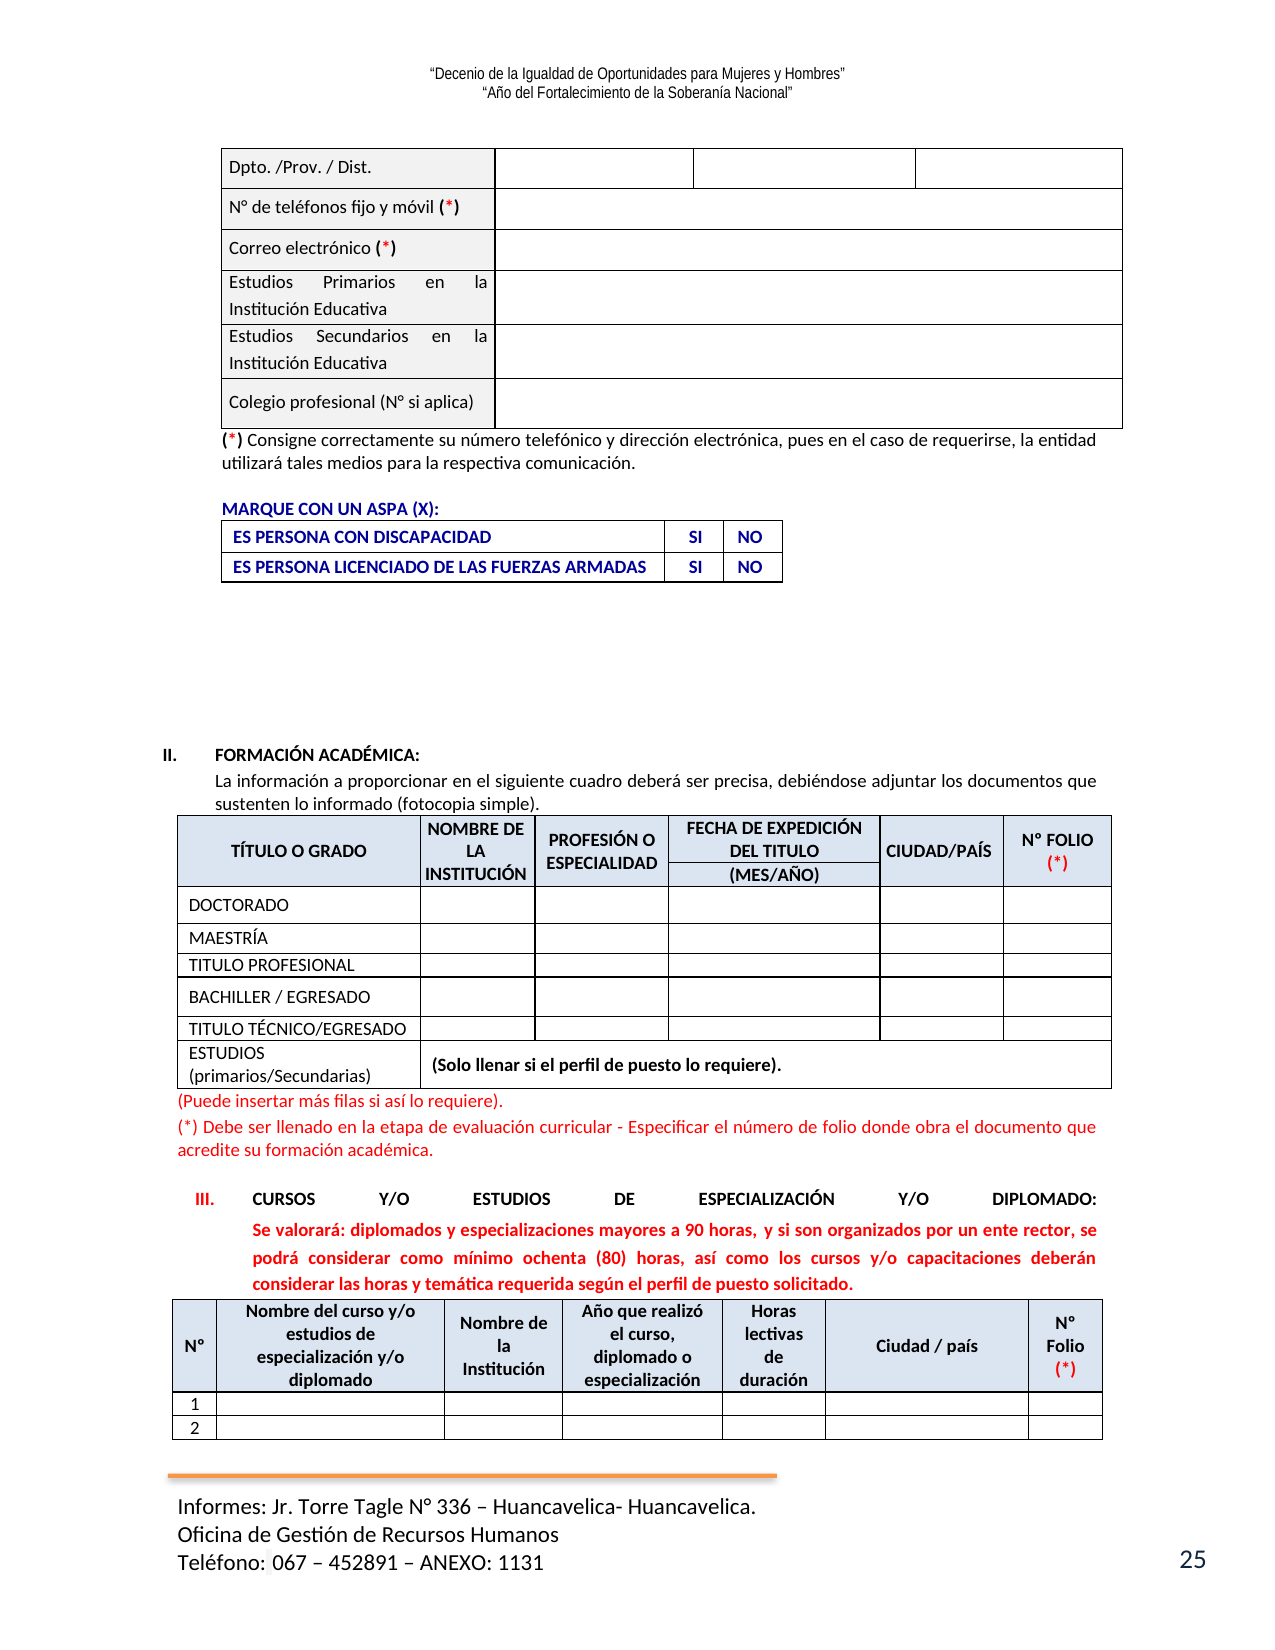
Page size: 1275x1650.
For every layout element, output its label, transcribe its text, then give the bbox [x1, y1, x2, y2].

table_cell [669, 978, 879, 1016]
table_header Año que realizó el curso, diplomado o especialización [563, 1300, 722, 1391]
table_cell 1 [173, 1393, 216, 1415]
table_cell BACHILLER / EGRESADO [178, 978, 420, 1016]
text La información a proporcionar en el siguiente cuadro deberá ser precisa, debiéndose adjuntar los documentos que sustenten lo informado (fotocopia simple). [215, 769, 1098, 815]
table_cell [496, 189, 1122, 229]
table_cell [881, 1017, 1003, 1040]
table_cell [536, 924, 668, 952]
table_cell TITULO PROFESIONAL [178, 954, 420, 976]
table_cell 2 [173, 1416, 216, 1439]
table_header Nº FOLIO (*) [1004, 816, 1111, 886]
table_cell [496, 271, 1122, 324]
table_cell [1004, 924, 1111, 952]
table_header CIUDAD/PAÍS [881, 816, 1003, 886]
table_cell [536, 887, 668, 923]
table_cell [826, 1393, 1028, 1415]
table_cell Correo electrónico (*) [222, 230, 494, 269]
table_header ES PERSONA CON DISCAPACIDAD [222, 521, 664, 552]
table_cell (Solo llenar si el perfil de puesto lo requiere). [421, 1041, 1111, 1088]
table_cell [445, 1416, 562, 1439]
table_cell [217, 1393, 444, 1415]
table_cell [1004, 1017, 1111, 1040]
table_header FECHA DE EXPEDICIÓN DEL TITULO [669, 816, 879, 862]
table_header Nombre del curso y/o estudios de especialización y/o diplomado [217, 1300, 444, 1391]
table_cell Colegio profesional (N° si aplica) [222, 379, 494, 427]
text (Puede insertar más filas si así lo requiere). [177, 1089, 1098, 1112]
table_cell [1029, 1393, 1102, 1415]
table_cell [421, 924, 534, 952]
table_cell [826, 1416, 1028, 1439]
table_cell [563, 1416, 722, 1439]
table_cell [536, 954, 668, 976]
table_cell [536, 978, 668, 1016]
table_cell [496, 379, 1122, 427]
table_cell Estudios Secundarios en la Institución Educativa [222, 325, 494, 378]
table_cell ESTUDIOS (primarios/Secundarias) [178, 1041, 420, 1088]
table_cell [421, 1017, 534, 1040]
table_cell (MES/AÑO) [669, 863, 879, 886]
table_cell [421, 978, 534, 1016]
table_cell TITULO TÉCNICO/EGRESADO [178, 1017, 420, 1040]
table_cell [1004, 978, 1111, 1016]
table_cell [1004, 887, 1111, 923]
table_cell [669, 887, 879, 923]
table_header Nº [173, 1300, 216, 1391]
list CURSOS Y/O ESTUDIOS DE ESPECIALIZACIÓN Y/O DIPLOMADO: Se valorará: diplomados y especializaciones mayores a 90 horas, y si son organizados por un ente rector, se podrá considerar como mínimo ochenta (80) horas, así como los cursos y/o capacitaciones deberán considerar las horas y temática requerida según el perfil de puesto solicitado. [215, 1187, 1098, 1295]
table_header Horas lectivas de duración [723, 1300, 825, 1391]
table_cell [881, 978, 1003, 1016]
table_cell MAESTRÍA [178, 924, 420, 952]
text (*) Consigne correctamente su número telefónico y dirección electrónica, pues en el caso de requerirse, la entidad utilizará tales medios para la respectiva comunicación. [222, 429, 1098, 474]
table_header SI [665, 521, 723, 552]
table_cell SI [665, 553, 723, 581]
table_cell [496, 325, 1122, 378]
table_cell Dpto. /Prov. / Dist. [222, 149, 494, 188]
table_cell [421, 954, 534, 976]
table_cell [496, 149, 693, 188]
table_cell [496, 230, 1122, 269]
table_cell DOCTORADO [178, 887, 420, 923]
table_header NO [724, 521, 782, 552]
table_header Nombre de la Institución [445, 1300, 562, 1391]
table_cell NO [724, 553, 782, 581]
list FORMACIÓN ACADÉMICA: [177, 743, 1098, 766]
table_cell [536, 1017, 668, 1040]
table_cell [669, 924, 879, 952]
table_header Nº Folio (*) [1029, 1300, 1102, 1391]
table_header PROFESIÓN O ESPECIALIDAD [536, 816, 668, 886]
table_cell [669, 954, 879, 976]
table_cell [1029, 1416, 1102, 1439]
table_cell [723, 1416, 825, 1439]
table_cell Estudios Primarios en la Institución Educativa [222, 271, 494, 324]
table_cell [563, 1393, 722, 1415]
table_header NOMBRE DE LA INSTITUCIÓN [421, 816, 534, 886]
table_header Ciudad / país [826, 1300, 1028, 1391]
table_cell [881, 954, 1003, 976]
table_cell [881, 924, 1003, 952]
table_cell N° de teléfonos fijo y móvil (*) [222, 189, 494, 229]
table_cell [881, 887, 1003, 923]
table_cell [723, 1393, 825, 1415]
table_cell ES PERSONA LICENCIADO DE LAS FUERZAS ARMADAS [222, 553, 664, 581]
table_cell [217, 1416, 444, 1439]
table_cell [445, 1393, 562, 1415]
table_cell [1004, 954, 1111, 976]
table_cell [421, 887, 534, 923]
text MARQUE CON UN ASPA (X): [222, 497, 1098, 520]
table_cell [694, 149, 915, 188]
table_cell [916, 149, 1122, 188]
table_header TÍTULO O GRADO [178, 816, 420, 886]
table_cell [669, 1017, 879, 1040]
text (*) Debe ser llenado en la etapa de evaluación curricular - Especificar el número de folio donde obra el documento que acredite su formación académica. [177, 1115, 1098, 1161]
